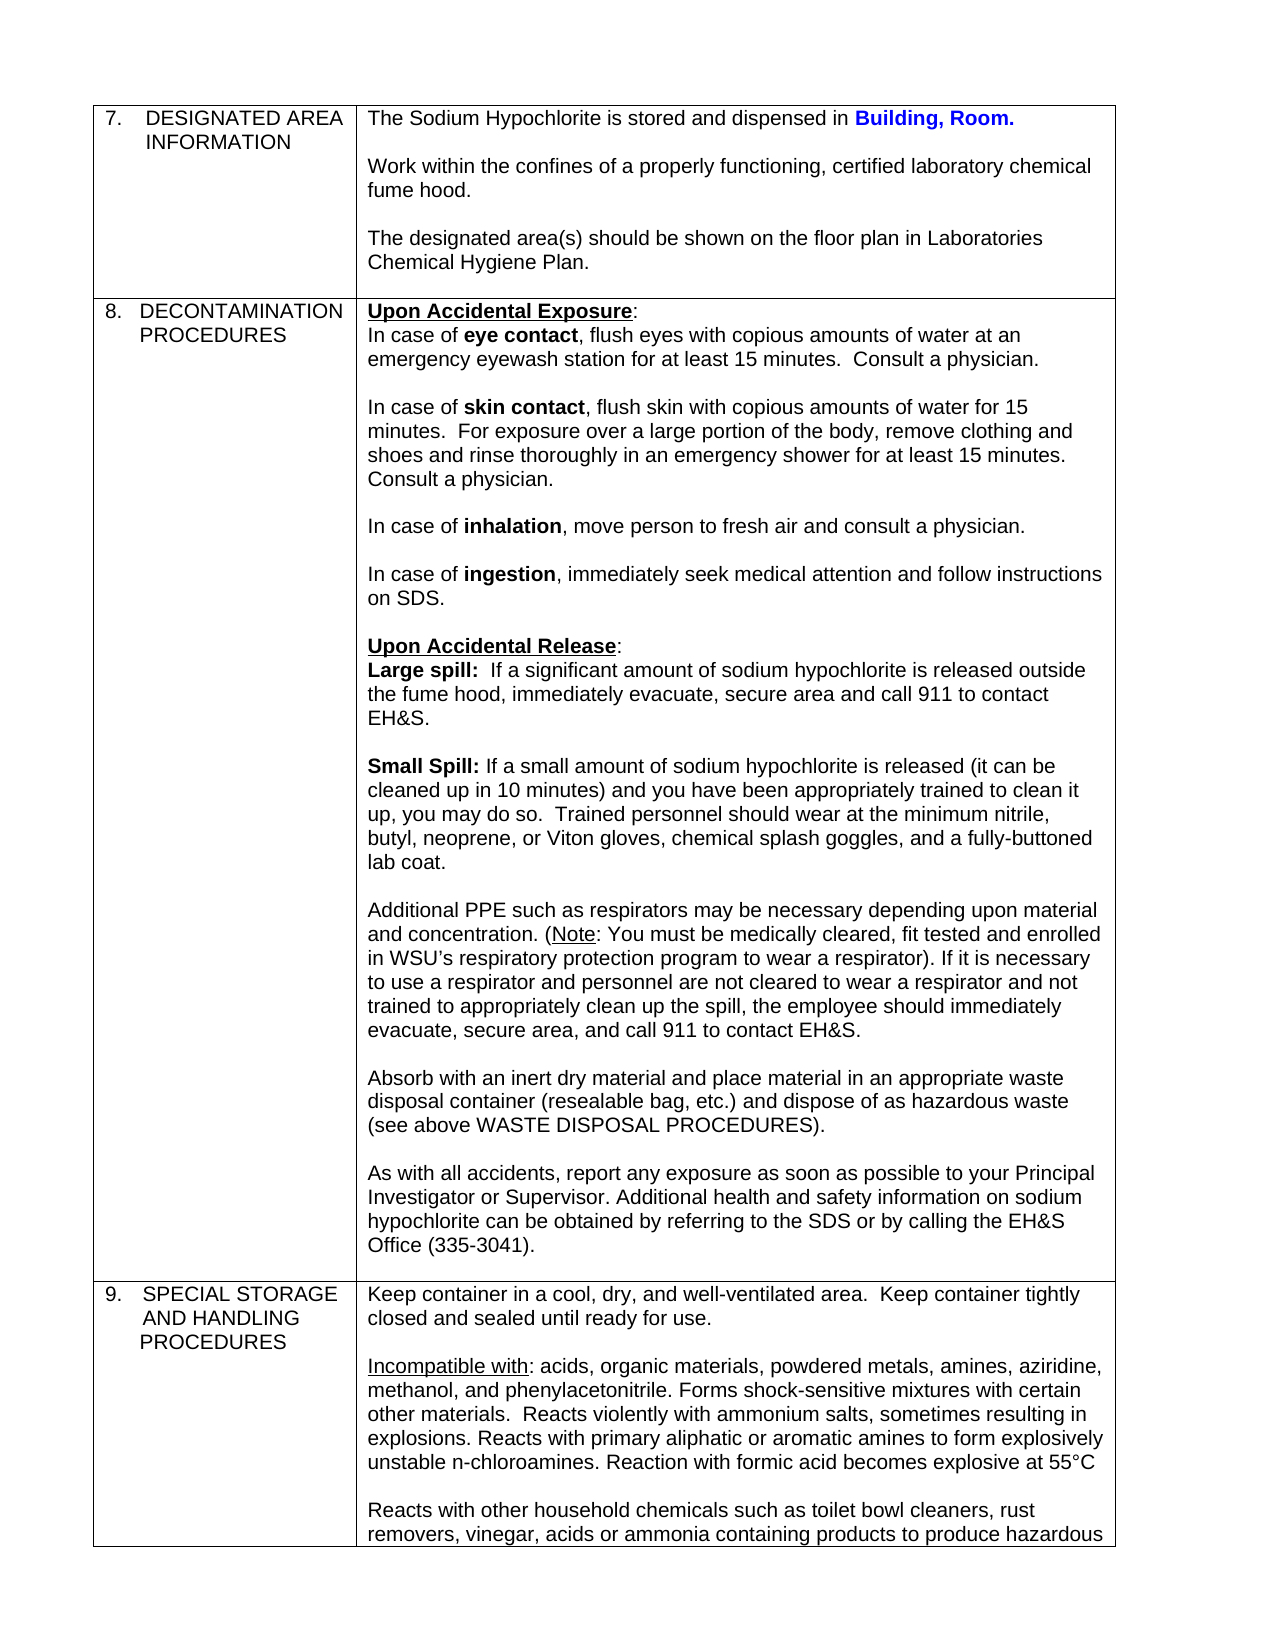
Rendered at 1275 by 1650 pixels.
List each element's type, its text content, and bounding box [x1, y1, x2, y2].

table_cell The Sodium Hypochlorite is stored and dispensed in Building, Room. Work within the confines of a properly functioning, certified laboratory chemical fume hood. The designated area(s) should be shown on the floor plan in Laboratories Chemical Hygiene Plan. [357, 106, 1115, 298]
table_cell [357, 1282, 1115, 1546]
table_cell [94, 1282, 356, 1546]
table_cell Upon Accidental Exposure: In case of eye contact, flush eyes with copious amounts of water at an emergency eyewash station for at least 15 minutes. Consult a physician. In case of skin contact, flush skin with copious amounts of water for 15 minutes. For exposure over a large portion of the body, remove clothing and shoes and rinse thoroughly in an emergency shower for at least 15 minutes. Consult a physician. In case of inhalation, move person to fresh air and consult a physician. In case of ingestion, immediately seek medical attention and follow instructions on SDS. Upon Accidental Release: Large spill: If a significant amount of sodium hypochlorite is released outside the fume hood, immediately evacuate, secure area and call 911 to contact EH&S. Small Spill: If a small amount of sodium hypochlorite is released (it can be cleaned up in 10 minutes) and you have been appropriately trained to clean it up, you may do so. Trained personnel should wear at the minimum nitrile, butyl, neoprene, or Viton gloves, chemical splash goggles, and a fully-buttoned lab coat. Additional PPE such as respirators may be necessary depending upon material and concentration. (Note: You must be medically cleared, fit tested and enrolled in WSU’s respiratory protection program to wear a respirator). If it is necessary to use a respirator and personnel are not cleared to wear a respirator and not trained to appropriately clean up the spill, the employee should immediately evacuate, secure area, and call 911 to contact EH&S. Absorb with an inert dry material and place material in an appropriate waste disposal container (resealable bag, etc.) and dispose of as hazardous waste (see above WASTE DISPOSAL PROCEDURES). As with all accidents, report any exposure as soon as possible to your Principal Investigator or Supervisor. Additional health and safety information on sodium hypochlorite can be obtained by referring to the SDS or by calling the EH&S Office (335-3041). [357, 299, 1115, 1281]
table_cell 8. DECONTAMINATION PROCEDURES [94, 299, 356, 1281]
table_cell 7. DESIGNATED AREA INFORMATION [94, 106, 356, 298]
